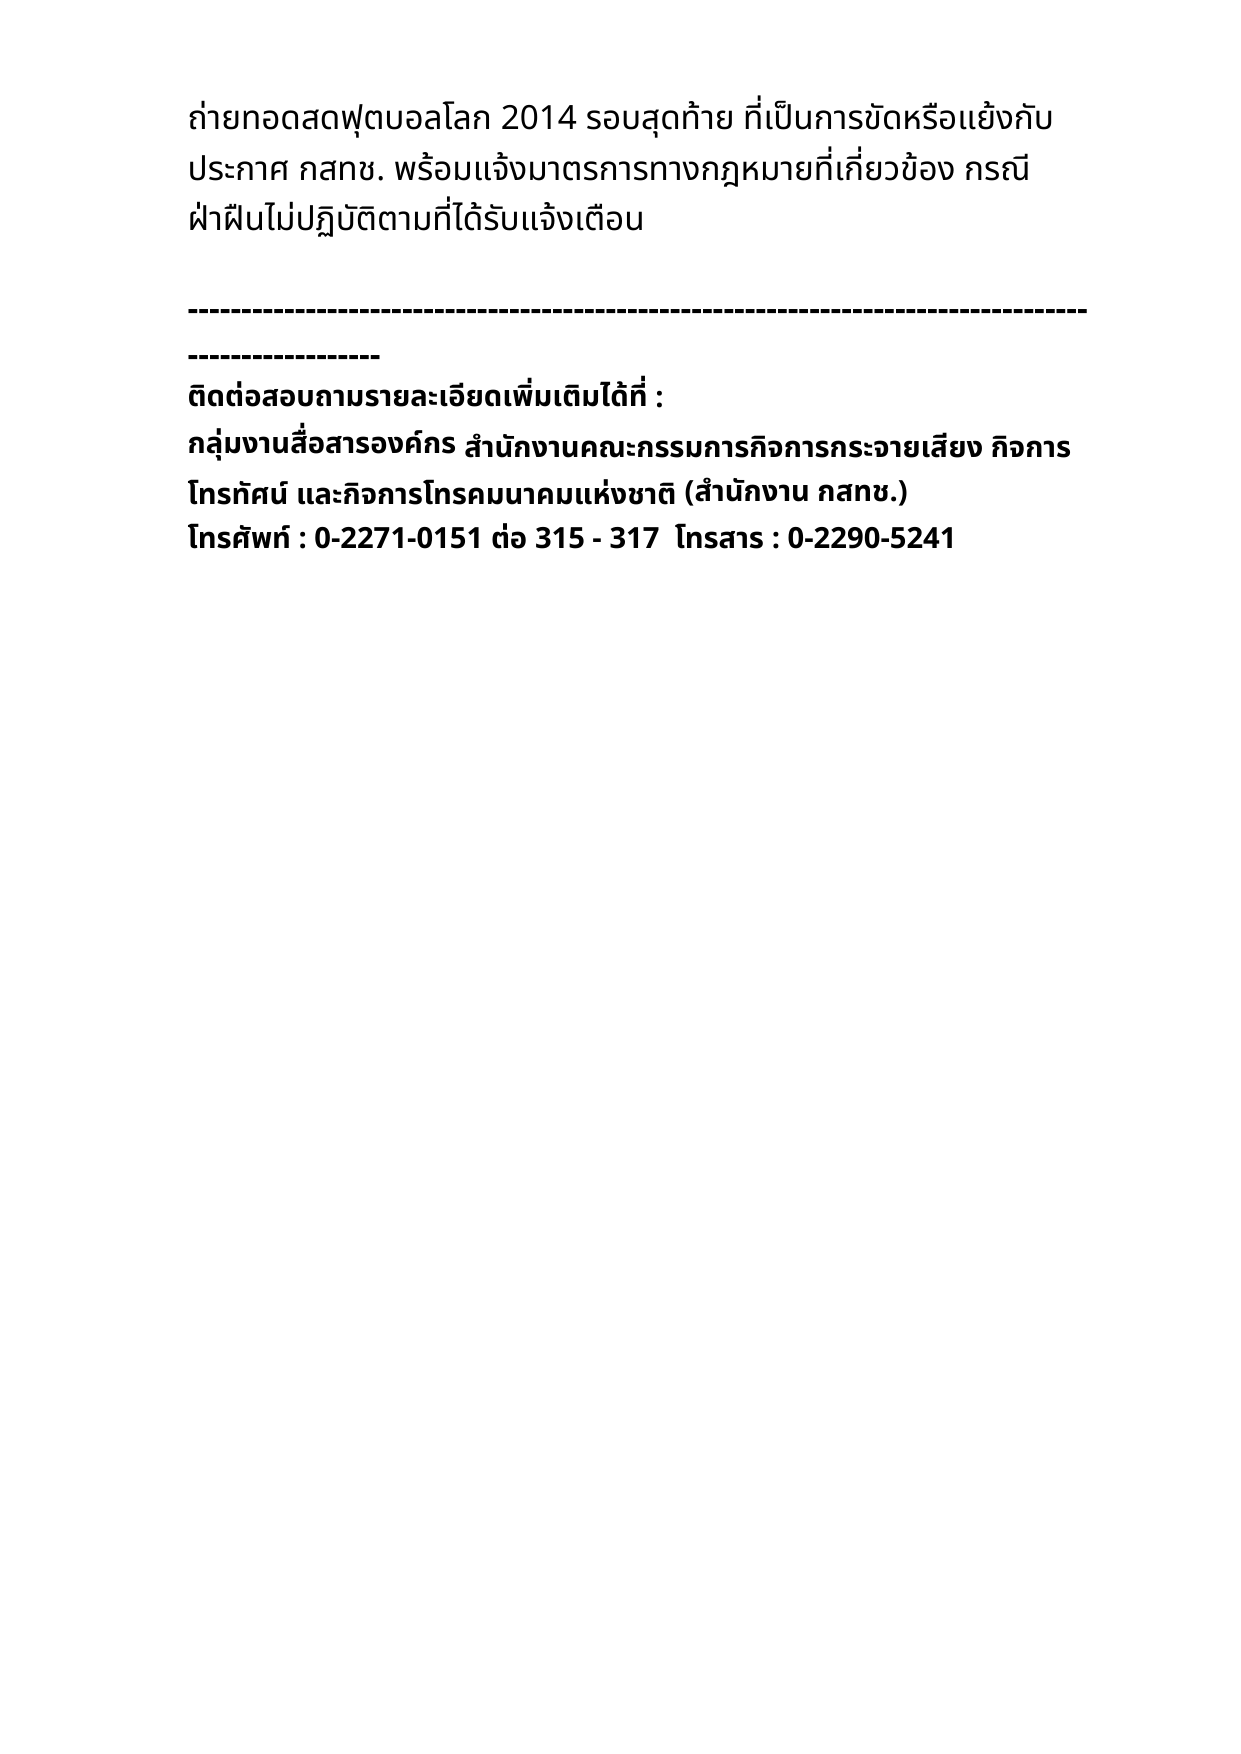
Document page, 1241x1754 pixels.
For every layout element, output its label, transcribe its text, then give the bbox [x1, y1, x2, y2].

text ติดต่อสอบถามรายละเอียดเพิ่มเติมได้ที่ : [187, 376, 1093, 423]
text ------------------------------------------------------------------------------------------------------ [187, 245, 1093, 376]
text โทรศัพท์ : 0-2271-0151 ต่อ 315 - 317 โทรสาร : 0-2290-5241 [187, 517, 1093, 561]
text กลุ่มงานสื่อสารองค์กร สำนักงานคณะกรรมการกิจการกระจายเสียง กิจการโทรทัศน์ และกิจการโทรคมนาคมแห่งชาติ (สำนักงาน กสทช.) [187, 423, 1093, 517]
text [187, 94, 1093, 245]
